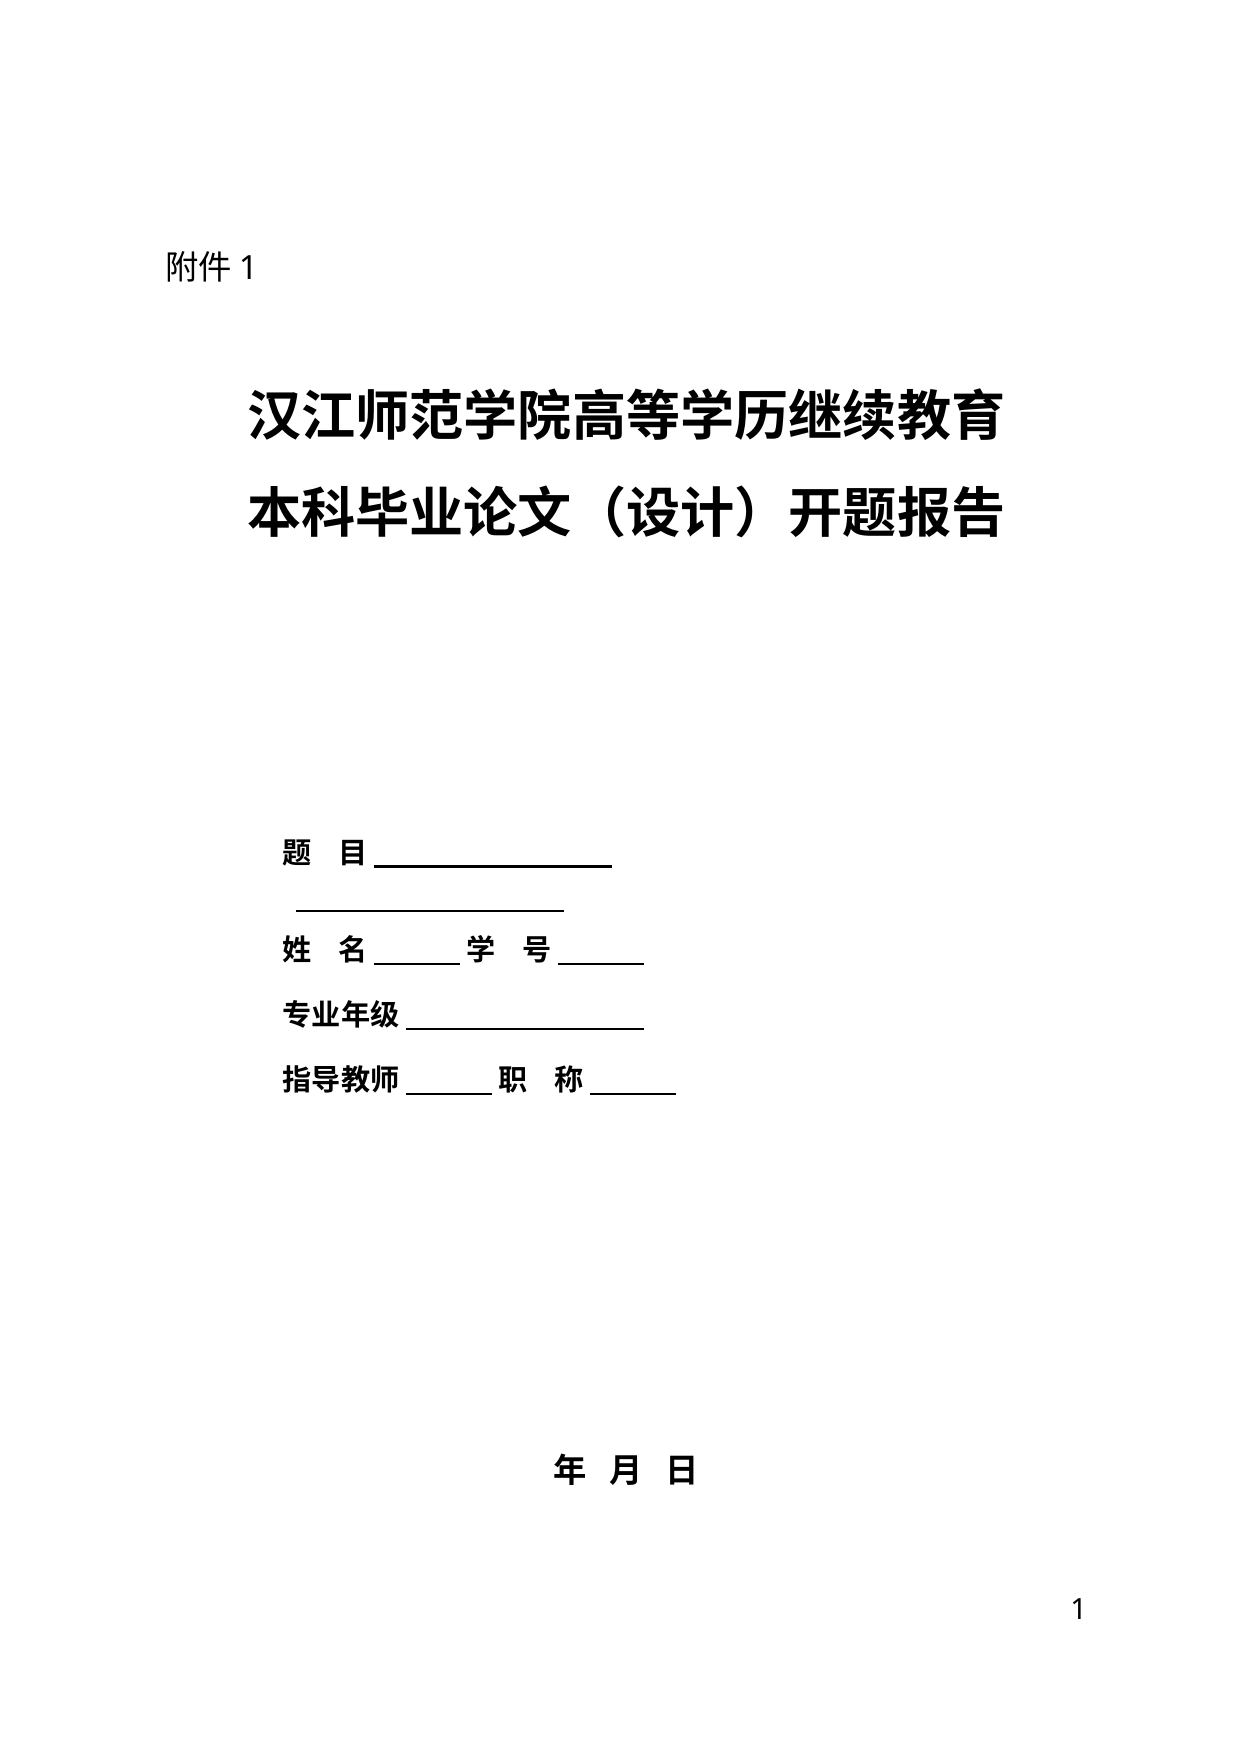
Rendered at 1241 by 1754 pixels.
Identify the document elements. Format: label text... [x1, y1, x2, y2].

text 专业年级 [165, 980, 1087, 1045]
text 汉江师范学院高等学历继续教育 [165, 363, 1087, 460]
text 姓 名 学 号 [165, 915, 1087, 980]
text 附件1 [165, 233, 1087, 298]
text 指导教师 职 称 [165, 1045, 1087, 1110]
text 年 月 日 [165, 1435, 1087, 1500]
text 题 目 [165, 818, 1087, 883]
text 本科毕业论文（设计）开题报告 [165, 460, 1087, 558]
